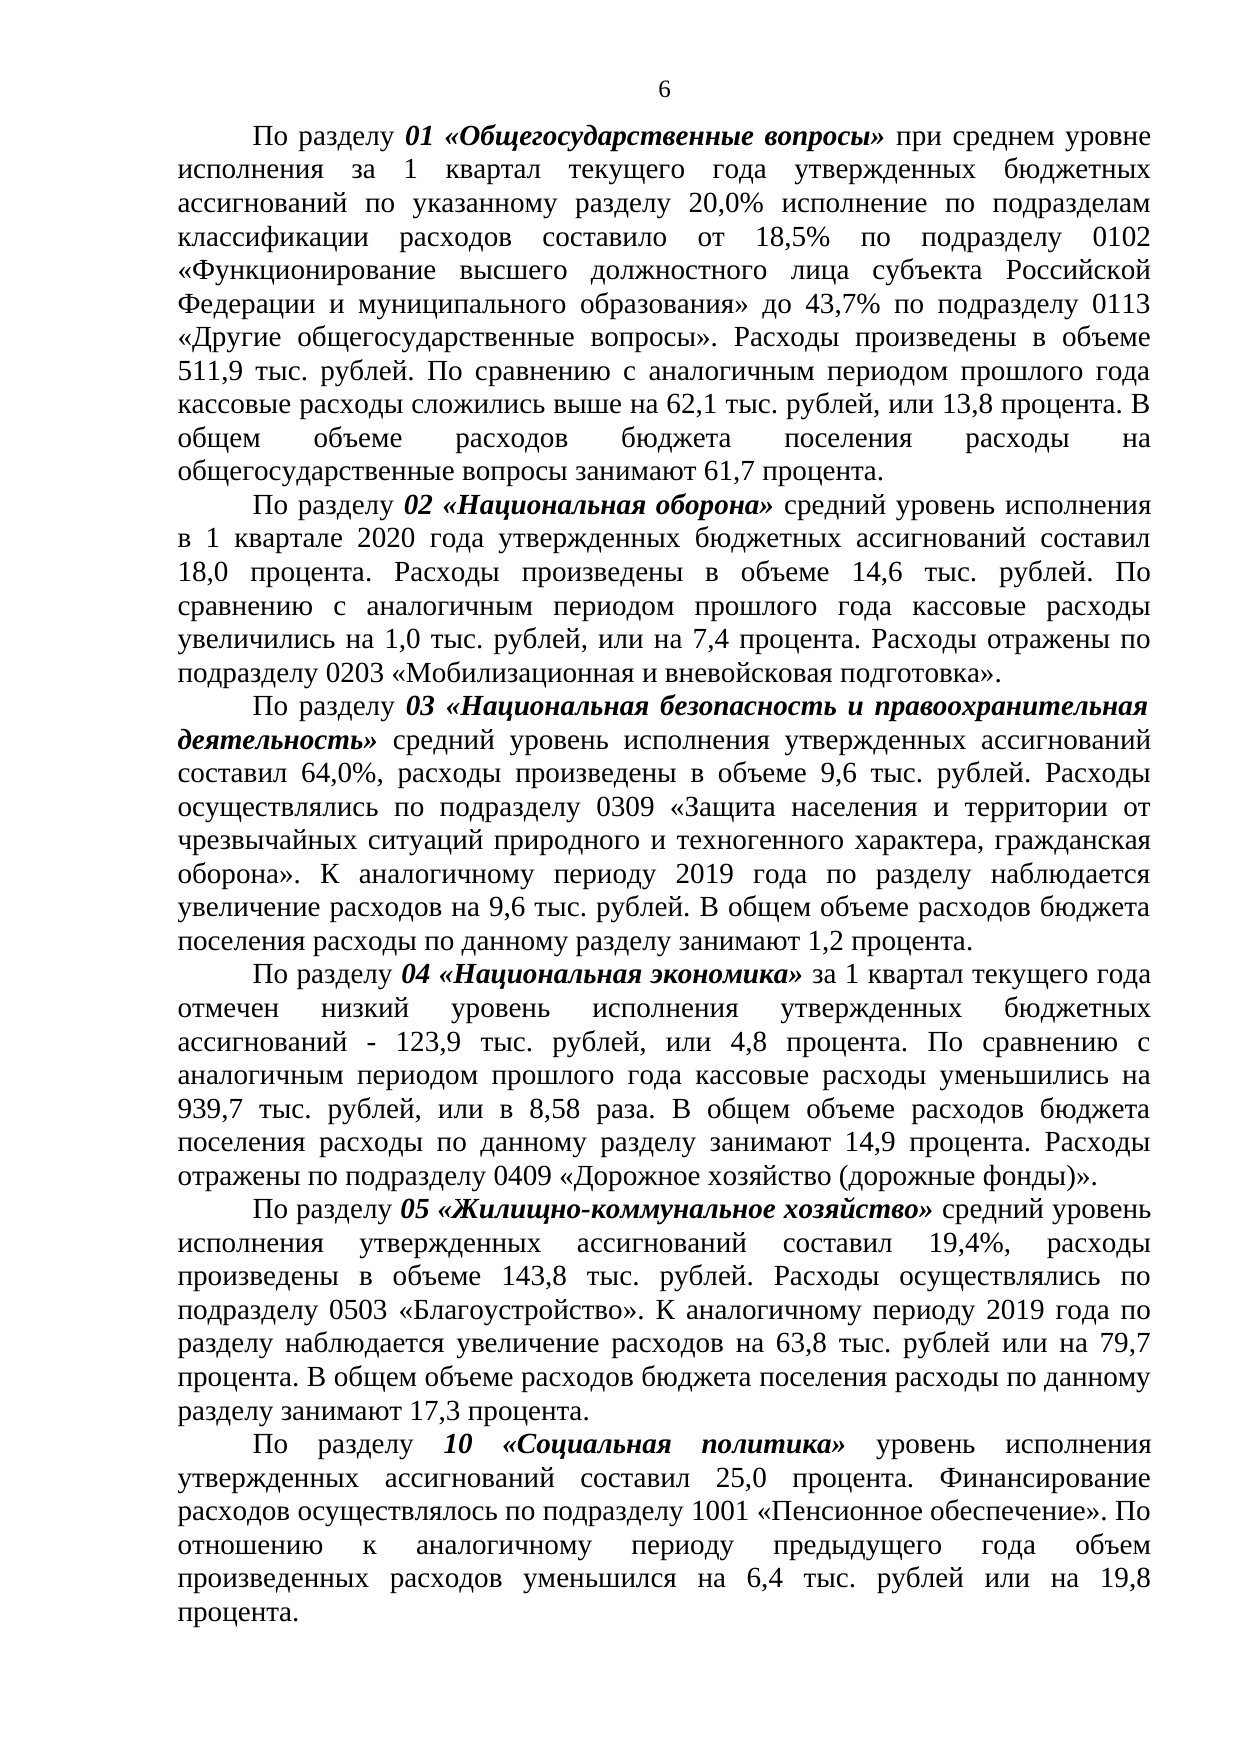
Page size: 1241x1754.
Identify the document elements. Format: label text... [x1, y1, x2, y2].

text По разделу 05 «Жилищно-коммунальное хозяйство» средний уровень исполнения утвержденных ассигнований составил 19,4%, расходы произведены в объеме 143,8 тыс. рублей. Расходы осуществлялись по подразделу 0503 «Благоустройство». К аналогичному периоду 2019 года по разделу наблюдается увеличение расходов на 63,8 тыс. рублей или на 79,7 процента. В общем объеме расходов бюджета поселения расходы по данному разделу занимают 17,3 процента. [177, 1191, 1152, 1426]
text По разделу 03 «Национальная безопасность и правоохранительная деятельность» средний уровень исполнения утвержденных ассигнований составил 64,0%, расходы произведены в объеме 9,6 тыс. рублей. Расходы осуществлялись по подразделу 0309 «Защита населения и территории от чрезвычайных ситуаций природного и техногенного характера, гражданская оборона». К аналогичному периоду 2019 года по разделу наблюдается увеличение расходов на 9,6 тыс. рублей. В общем объеме расходов бюджета поселения расходы по данному разделу занимают 1,2 процента. [177, 688, 1152, 957]
text По разделу 04 «Национальная экономика» за 1 квартал текущего года отмечен низкий уровень исполнения утвержденных бюджетных ассигнований - 123,9 тыс. рублей, или 4,8 процента. По сравнению с аналогичным периодом прошлого года кассовые расходы уменьшились на 939,7 тыс. рублей, или в 8,58 раза. В общем объеме расходов бюджета поселения расходы по данному разделу занимают 14,9 процента. Расходы отражены по подразделу 0409 «Дорожное хозяйство (дорожные фонды)». [177, 957, 1152, 1191]
text По разделу 10 «Социальная политика» уровень исполнения утвержденных ассигнований составил 25,0 процента. Финансирование расходов осуществлялось по подразделу 1001 «Пенсионное обеспечение». По отношению к аналогичному периоду предыдущего года объем произведенных расходов уменьшился на 6,4 тыс. рублей или на 19,8 процента. [177, 1426, 1152, 1627]
text По разделу 02 «Национальная оборона» средний уровень исполнения в 1 квартале 2020 года утвержденных бюджетных ассигнований составил 18,0 процента. Расходы произведены в объеме 14,6 тыс. рублей. По сравнению с аналогичным периодом прошлого года кассовые расходы увеличились на 1,0 тыс. рублей, или на 7,4 процента. Расходы отражены по подразделу 0203 «Мобилизационная и вневойсковая подготовка». [177, 487, 1152, 688]
text По разделу 01 «Общегосударственные вопросы» при среднем уровне исполнения за 1 квартал текущего года утвержденных бюджетных ассигнований по указанному разделу 20,0% исполнение по подразделам классификации расходов составило от 18,5% по подразделу 0102 «Функционирование высшего должностного лица субъекта Российской Федерации и муниципального образования» до 43,7% по подразделу 0113 «Другие общегосударственные вопросы». Расходы произведены в объеме 511,9 тыс. рублей. По сравнению с аналогичным периодом прошлого года кассовые расходы сложились выше на 62,1 тыс. рублей, или 13,8 процента. В общем объеме расходов бюджета поселения расходы на общегосударственные вопросы занимают 61,7 процента. [177, 118, 1152, 487]
